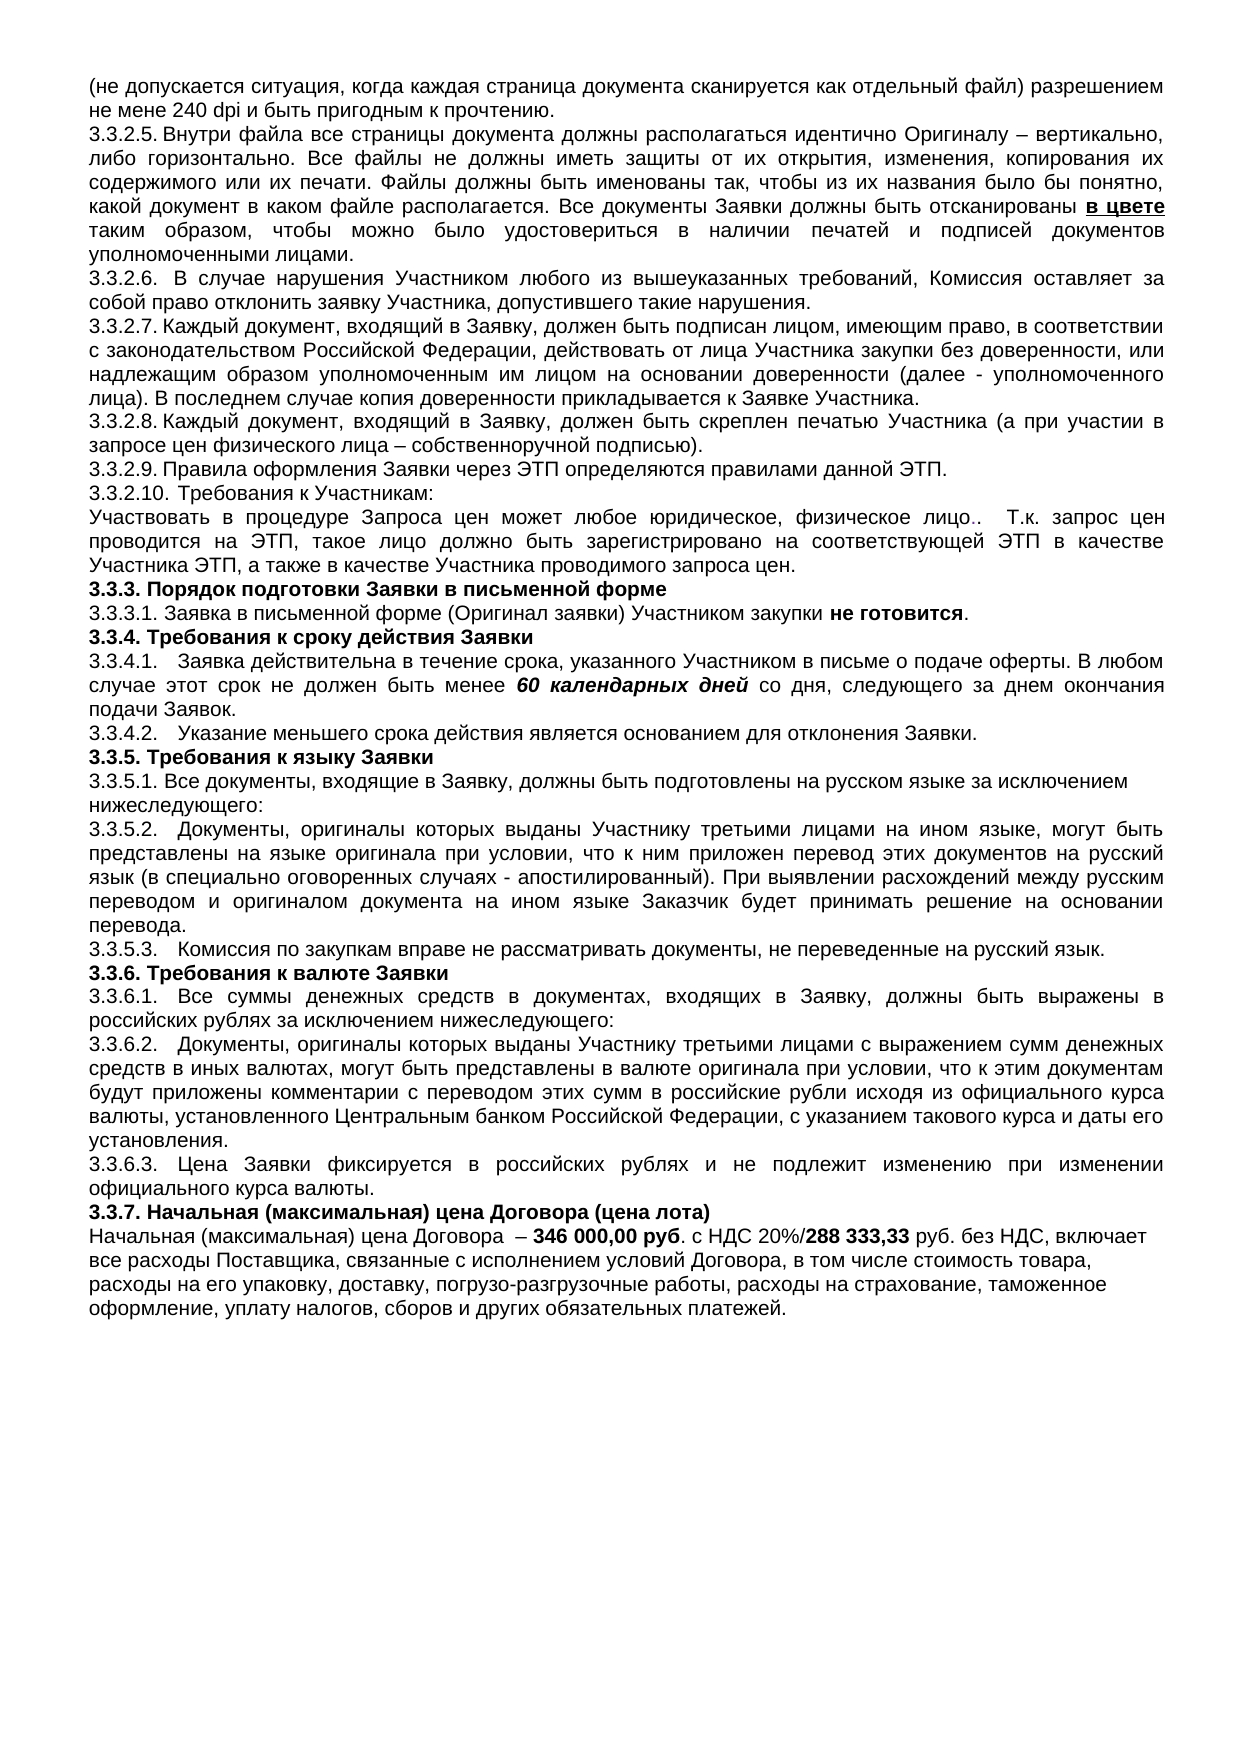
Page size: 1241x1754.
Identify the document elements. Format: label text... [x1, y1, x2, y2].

list Заявка действительна в течение срока, указанного Участником в письме о подаче оферты. В любом случае этот срок не должен быть менее 60 календарных дней со дня, следующего за днем окончания подачи Заявок. [89, 649, 1165, 721]
list В случае нарушения Участником любого из вышеуказанных требований, Комиссия оставляет за собой право отклонить заявку Участника, допустившего такие нарушения. [89, 266, 1165, 313]
list Указание меньшего срока действия является основанием для отклонения Заявки. [89, 721, 1165, 745]
subtitle 3.3.7. Начальная (максимальная) цена Договора (цена лота) [89, 1200, 1165, 1224]
list Документы, оригиналы которых выданы Участнику третьими лицами с выражением сумм денежных средств в иных валютах, могут быть представлены в валюте оригинала при условии, что к этим документам будут приложены комментарии с переводом этих сумм в российские рубли исходя из официального курса валюты, установленного Центральным банком Российской Федерации, с указанием такового курса и даты его установления. [89, 1032, 1165, 1152]
list Комиссия по закупкам вправе не рассматривать документы, не переведенные на русский язык. [89, 936, 1165, 960]
text 3.3.3.1. Заявка в письменной форме (Оригинал заявки) Участником закупки не готовится. [89, 601, 1165, 625]
text 3.3.5.1. Все документы, входящие в Заявку, должны быть подготовлены на русском языке за исключением нижеследующего: [89, 769, 1165, 817]
subtitle 3.3.5. Требования к языку Заявки [89, 745, 1165, 769]
subtitle 3.3.6. Требования к валюте Заявки [89, 960, 1165, 984]
list Каждый документ, входящий в Заявку, должен быть подписан лицом, имеющим право, в соответствии с законодательством Российской Федерации, действовать от лица Участника закупки без доверенности, или надлежащим образом уполномоченным им лицом на основании доверенности (далее - уполномоченного лица). В последнем случае копия доверенности прикладывается к Заявке Участника. [89, 313, 1165, 409]
list Правила оформления Заявки через ЭТП определяются правилами данной ЭТП. [89, 457, 1165, 481]
subtitle 3.3.3. Порядок подготовки Заявки в письменной форме [89, 577, 1165, 601]
list Все суммы денежных средств в документах, входящих в Заявку, должны быть выражены в российских рублях за исключением нижеследующего: [89, 984, 1165, 1032]
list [89, 74, 1165, 122]
list Каждый документ, входящий в Заявку, должен быть скреплен печатью Участника (а при участии в запросе цен физического лица – собственноручной подписью). [89, 409, 1165, 457]
list Документы, оригиналы которых выданы Участнику третьими лицами на ином языке, могут быть представлены на языке оригинала при условии, что к ним приложен перевод этих документов на русский язык (в специально оговоренных случаях - апостилированный). При выявлении расхождений между русским переводом и оригиналом документа на ином языке Заказчик будет принимать решение на основании перевода. [89, 817, 1165, 936]
list Внутри файла все страницы документа должны располагаться идентично Оригиналу – вертикально, либо горизонтально. Все файлы не должны иметь защиты от их открытия, изменения, копирования их содержимого или их печати. Файлы должны быть именованы так, чтобы из их названия было бы понятно, какой документ в каком файле располагается. Все документы Заявки должны быть отсканированы в цвете таким образом, чтобы можно было удостовериться в наличии печатей и подписей документов уполномоченными лицами. [89, 122, 1165, 266]
list Начальная (максимальная) цена Договора – 346 000,00 руб. с НДС 20%/288 333,33 руб. без НДС, включает все расходы Поставщика, связанные с исполнением условий Договора, в том числе стоимость товара, расходы на его упаковку, доставку, погрузо-разгрузочные работы, расходы на страхование, таможенное оформление, уплату налогов, сборов и других обязательных платежей. [89, 1224, 1165, 1320]
list Цена Заявки фиксируется в российских рублях и не подлежит изменению при изменении официального курса валюты. [89, 1152, 1165, 1200]
text Участвовать в процедуре Запроса цен может любое юридическое, физическое лицо.. Т.к. запрос цен проводится на ЭТП, такое лицо должно быть зарегистрировано на соответствующей ЭТП в качестве Участника ЭТП, а также в качестве Участника проводимого запроса цен. [89, 505, 1165, 577]
list Требования к Участникам: [89, 481, 1165, 505]
subtitle 3.3.4. Требования к сроку действия Заявки [89, 625, 1165, 649]
